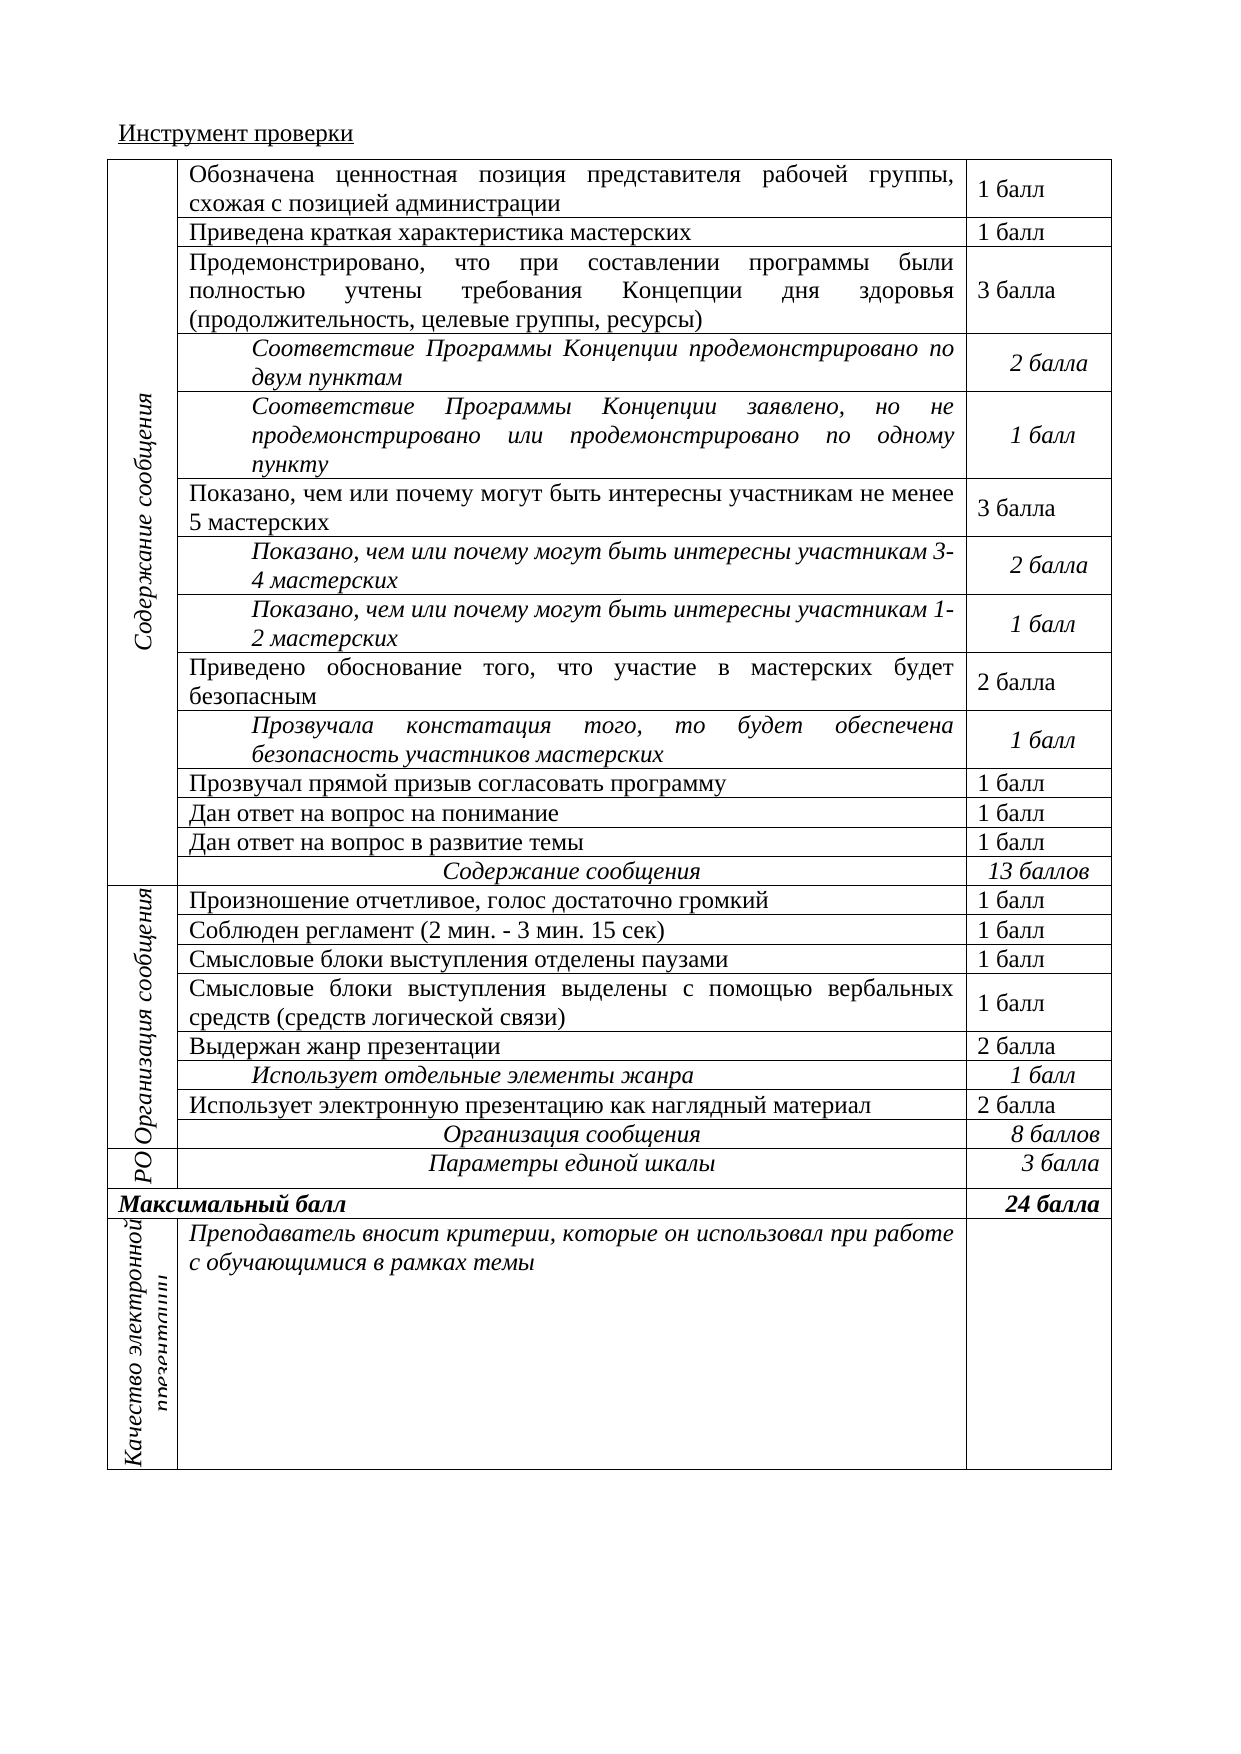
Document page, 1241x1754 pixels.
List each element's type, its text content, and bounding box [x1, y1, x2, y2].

table_cell 1 балл [967, 218, 1111, 246]
table_cell Использует отдельные элементы жанра [178, 1061, 966, 1089]
table_cell 3 балла [967, 247, 1111, 333]
table_cell Соблюден регламент (2 мин. - 3 мин. 15 сек) [178, 915, 966, 943]
table_cell РО [108, 1149, 177, 1188]
table_cell Преподаватель вносит критерии, которые он использовал при работе с обучающимися в рамках темы [178, 1219, 966, 1469]
table_cell Приведена краткая характеристика мастерских [178, 218, 966, 246]
table_cell 3 балла [967, 479, 1111, 536]
table_cell Прозвучал прямой призыв согласовать программу [178, 769, 966, 797]
table_cell Содержание сообщения [178, 857, 966, 885]
table_cell 1 балл [967, 828, 1111, 856]
table_cell Организация сообщения [108, 886, 177, 1148]
table_cell 1 балл [967, 974, 1111, 1031]
table_cell 2 балла [967, 1090, 1111, 1118]
table_cell [967, 1219, 1111, 1469]
table_cell Продемонстрировано, что при составлении программы были полностью учтены требования Концепции дня здоровья (продолжительность, целевые группы, ресурсы) [178, 247, 966, 333]
table_header 1 балл [967, 160, 1111, 217]
table_cell 1 балл [967, 886, 1111, 914]
table_cell 1 балл [967, 798, 1111, 826]
table_cell Использует электронную презентацию как наглядный материал [178, 1090, 966, 1118]
table_header Содержание сообщения [108, 160, 177, 885]
table_cell 13 баллов [967, 857, 1111, 885]
table_cell Организация сообщения [178, 1120, 966, 1148]
table_cell 2 балла [967, 334, 1111, 391]
table_cell 1 балл [967, 915, 1111, 943]
table_header Обозначена ценностная позиция представителя рабочей группы, схожая с позицией администрации [178, 160, 966, 217]
table_cell 1 балл [967, 711, 1111, 768]
table_cell Смысловые блоки выступления выделены с помощью вербальных средств (средств логической связи) [178, 974, 966, 1031]
table_cell 2 балла [967, 537, 1111, 594]
table_cell Смысловые блоки выступления отделены паузами [178, 945, 966, 973]
table_cell 8 баллов [967, 1120, 1111, 1148]
table_cell Показано, чем или почему могут быть интересны участникам 1-2 мастерских [178, 595, 966, 652]
table_cell Приведено обоснование того, что участие в мастерских будет безопасным [178, 653, 966, 710]
table_cell 2 балла [967, 1032, 1111, 1060]
table_cell Показано, чем или почему могут быть интересны участникам не менее 5 мастерских [178, 479, 966, 536]
table_cell 24 балла [967, 1189, 1111, 1217]
table_cell Параметры единой шкалы [178, 1149, 966, 1188]
table_cell Выдержан жанр презентации [178, 1032, 966, 1060]
table_cell 1 балл [967, 595, 1111, 652]
table_cell Качество электронной презентации [108, 1219, 177, 1469]
table_cell Максимальный балл [108, 1189, 966, 1217]
table_cell 3 балла [967, 1149, 1111, 1188]
table_cell 2 балла [967, 653, 1111, 710]
table_cell Дан ответ на вопрос в развитие темы [178, 828, 966, 856]
table_cell Дан ответ на вопрос на понимание [178, 798, 966, 826]
table_cell Прозвучала констатация того, то будет обеспечена безопасность участников мастерских [178, 711, 966, 768]
table_cell Показано, чем или почему могут быть интересны участникам 3-4 мастерских [178, 537, 966, 594]
table_cell Произношение отчетливое, голос достаточно громкий [178, 886, 966, 914]
table_cell Соответствие Программы Концепции продемонстрировано по двум пунктам [178, 334, 966, 391]
table_cell 1 балл [967, 392, 1111, 478]
table_cell 1 балл [967, 769, 1111, 797]
table_cell 1 балл [967, 945, 1111, 973]
table_cell 1 балл [967, 1061, 1111, 1089]
table_cell Соответствие Программы Концепции заявлено, но не продемонстрировано или продемонстрировано по одному пункту [178, 392, 966, 478]
text Инструмент проверки [118, 118, 1122, 147]
